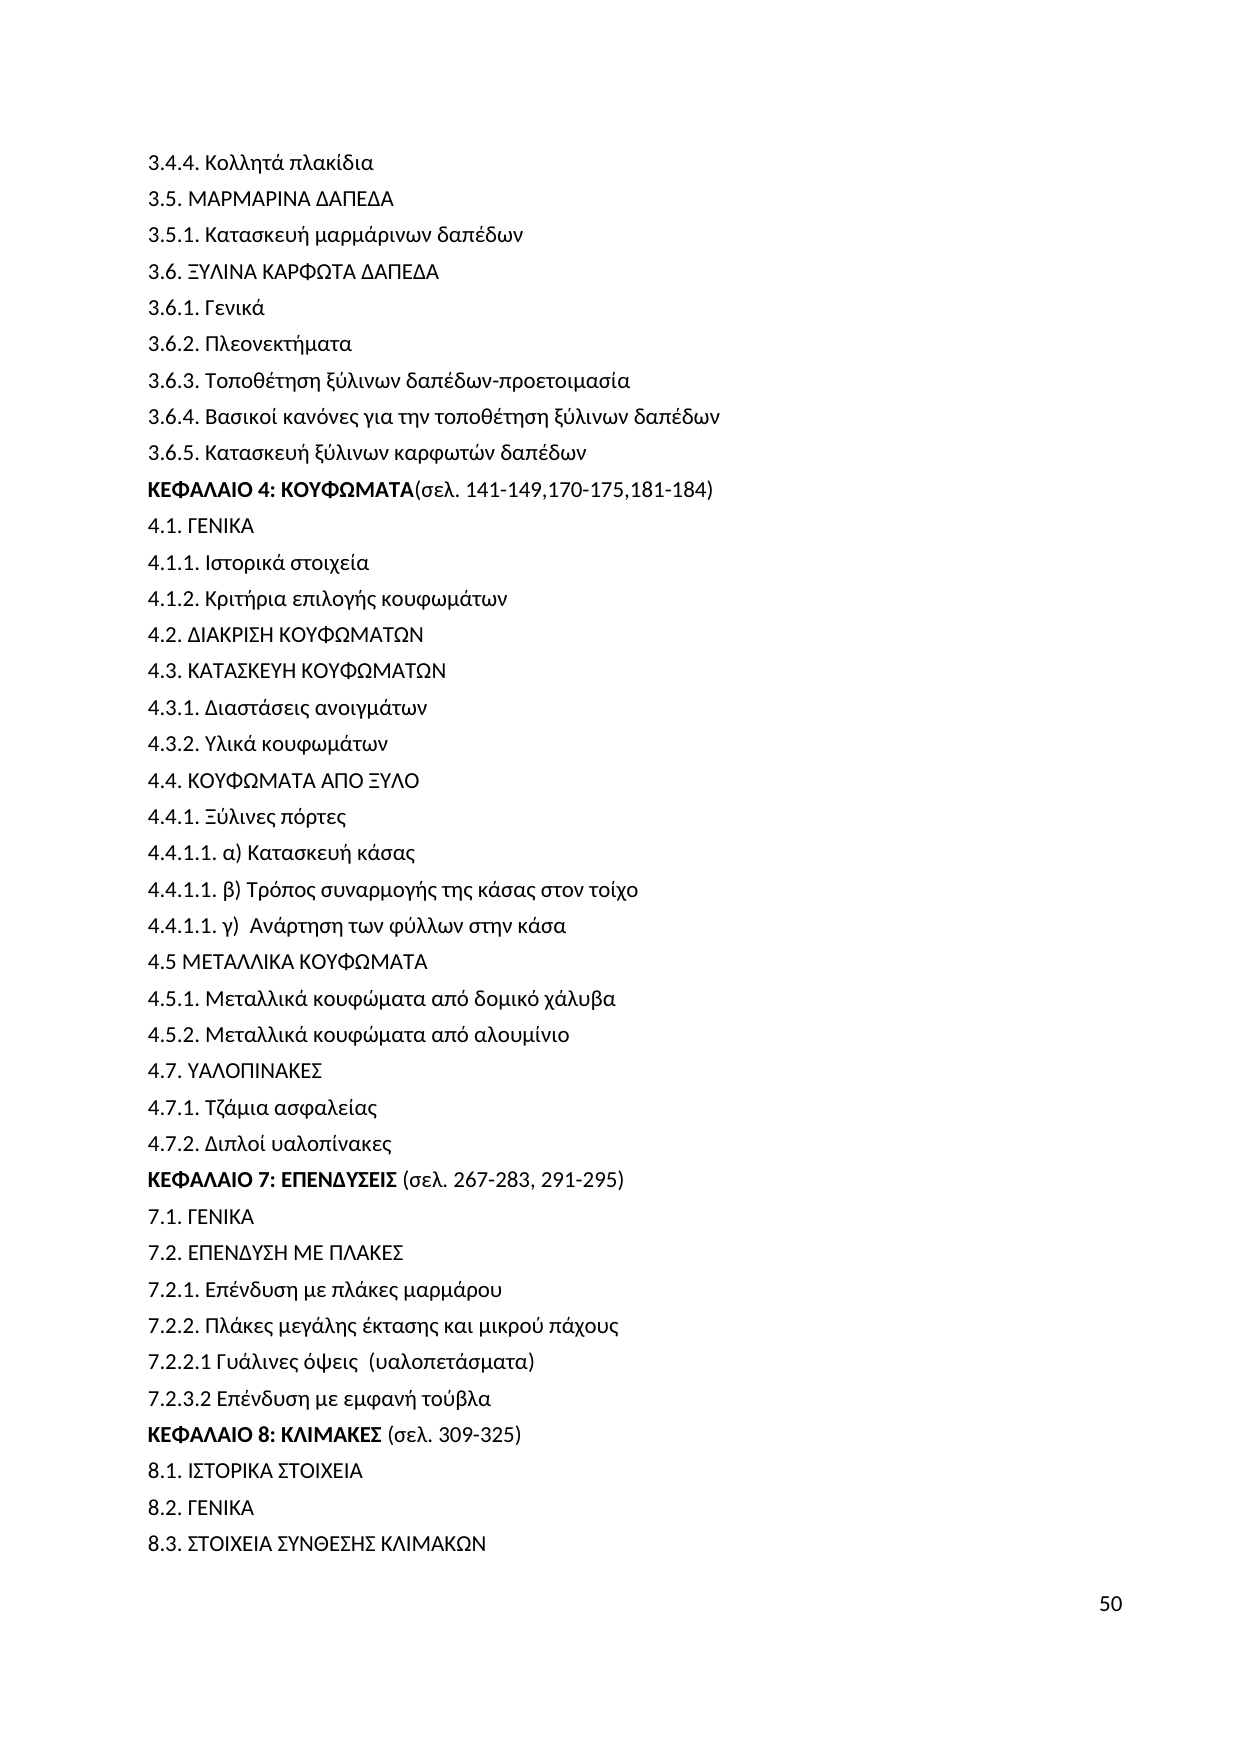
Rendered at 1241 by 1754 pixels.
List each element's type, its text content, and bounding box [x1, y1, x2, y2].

text 7.2.3.2 Επένδυση με εμφανή τούβλα [148, 1384, 1122, 1412]
text 4.5 ΜΕΤΑΛΛΙΚΑ ΚΟΥΦΩΜΑΤΑ [148, 947, 1122, 976]
text 7.2.2. Πλάκες μεγάλης έκτασης και μικρού πάχους [148, 1311, 1122, 1339]
text 3.6.4. Βασικοί κανόνες για την τοποθέτηση ξύλινων δαπέδων [148, 402, 1122, 430]
text 4.7. ΥΑΛΟΠΙΝΑΚΕΣ [148, 1057, 1122, 1084]
text 3.5. ΜΑΡΜΑΡΙΝΑ ΔΑΠΕΔΑ [148, 184, 1122, 212]
text 3.5.1. Κατασκευή μαρμάρινων δαπέδων [148, 220, 1122, 248]
text 4.5.1. Μεταλλικά κουφώματα από δομικό χάλυβα [148, 984, 1122, 1012]
text 4.1.2. Κριτήρια επιλογής κουφωμάτων [148, 584, 1122, 612]
text 7.2.2.1 Γυάλινες όψεις (υαλοπετάσματα) [148, 1347, 1122, 1375]
text 4.4. ΚΟΥΦΩΜΑΤΑ ΑΠΟ ΞΥΛΟ [148, 766, 1122, 794]
text 8.3. ΣΤΟΙΧΕΙΑ ΣΥΝΘΕΣΗΣ ΚΛΙΜΑΚΩΝ [148, 1529, 1122, 1557]
text 3.6. ΞΥΛΙΝΑ ΚΑΡΦΩΤΑ ΔΑΠΕΔΑ [148, 257, 1122, 285]
text 4.3. ΚΑΤΑΣΚΕΥΗ ΚΟΥΦΩΜΑΤΩΝ [148, 657, 1122, 685]
text 4.4.1. Ξύλινες πόρτες [148, 802, 1122, 830]
text 4.3.1. Διαστάσεις ανοιγμάτων [148, 693, 1122, 721]
text 4.5.2. Μεταλλικά κουφώματα από αλουμίνιο [148, 1020, 1122, 1048]
text 7.2. ΕΠΕΝΔΥΣΗ ΜΕ ΠΛΑΚΕΣ [148, 1238, 1122, 1266]
text 4.3.2. Υλικά κουφωμάτων [148, 729, 1122, 757]
text 4.2. ΔΙΑΚΡΙΣΗ ΚΟΥΦΩΜΑΤΩΝ [148, 620, 1122, 648]
text ΚΕΦΑΛΑΙΟ 4: ΚΟΥΦΩΜΑΤΑ(σελ. 141-149,170-175,181-184) [148, 475, 1122, 503]
text 4.7.2. Διπλοί υαλοπίνακες [148, 1129, 1122, 1157]
text 4.7.1. Τζάμια ασφαλείας [148, 1093, 1122, 1121]
text ΚΕΦΑΛΑΙΟ 7: ΕΠΕΝΔΥΣΕΙΣ (σελ. 267-283, 291-295) [148, 1166, 1122, 1194]
text 3.6.2. Πλεονεκτήματα [148, 329, 1122, 357]
text 4.4.1.1. α) Κατασκευή κάσας [148, 838, 1122, 866]
text 8.1. ΙΣΤΟΡΙΚΑ ΣΤΟΙΧΕΙΑ [148, 1456, 1122, 1484]
text 3.6.5. Κατασκευή ξύλινων καρφωτών δαπέδων [148, 438, 1122, 467]
text 8.2. ΓΕΝΙΚΑ [148, 1493, 1122, 1521]
text 7.1. ΓΕΝΙΚΑ [148, 1202, 1122, 1230]
text 4.1.1. Ιστορικά στοιχεία [148, 548, 1122, 576]
text 7.2.1. Επένδυση με πλάκες μαρμάρου [148, 1275, 1122, 1303]
text 4.4.1.1. β) Τρόπος συναρμογής της κάσας στον τοίχο [148, 875, 1122, 903]
text 3.6.1. Γενικά [148, 293, 1122, 321]
text ΚΕΦΑΛΑΙΟ 8: ΚΛΙΜΑΚΕΣ (σελ. 309-325) [148, 1420, 1122, 1448]
text 3.4.4. Κολλητά πλακίδια [148, 148, 1122, 176]
text 4.4.1.1. γ) Ανάρτηση των φύλλων στην κάσα [148, 911, 1122, 939]
text 4.1. ΓΕΝΙΚΑ [148, 511, 1122, 539]
text 3.6.3. Τοποθέτηση ξύλινων δαπέδων-προετοιμασία [148, 366, 1122, 394]
